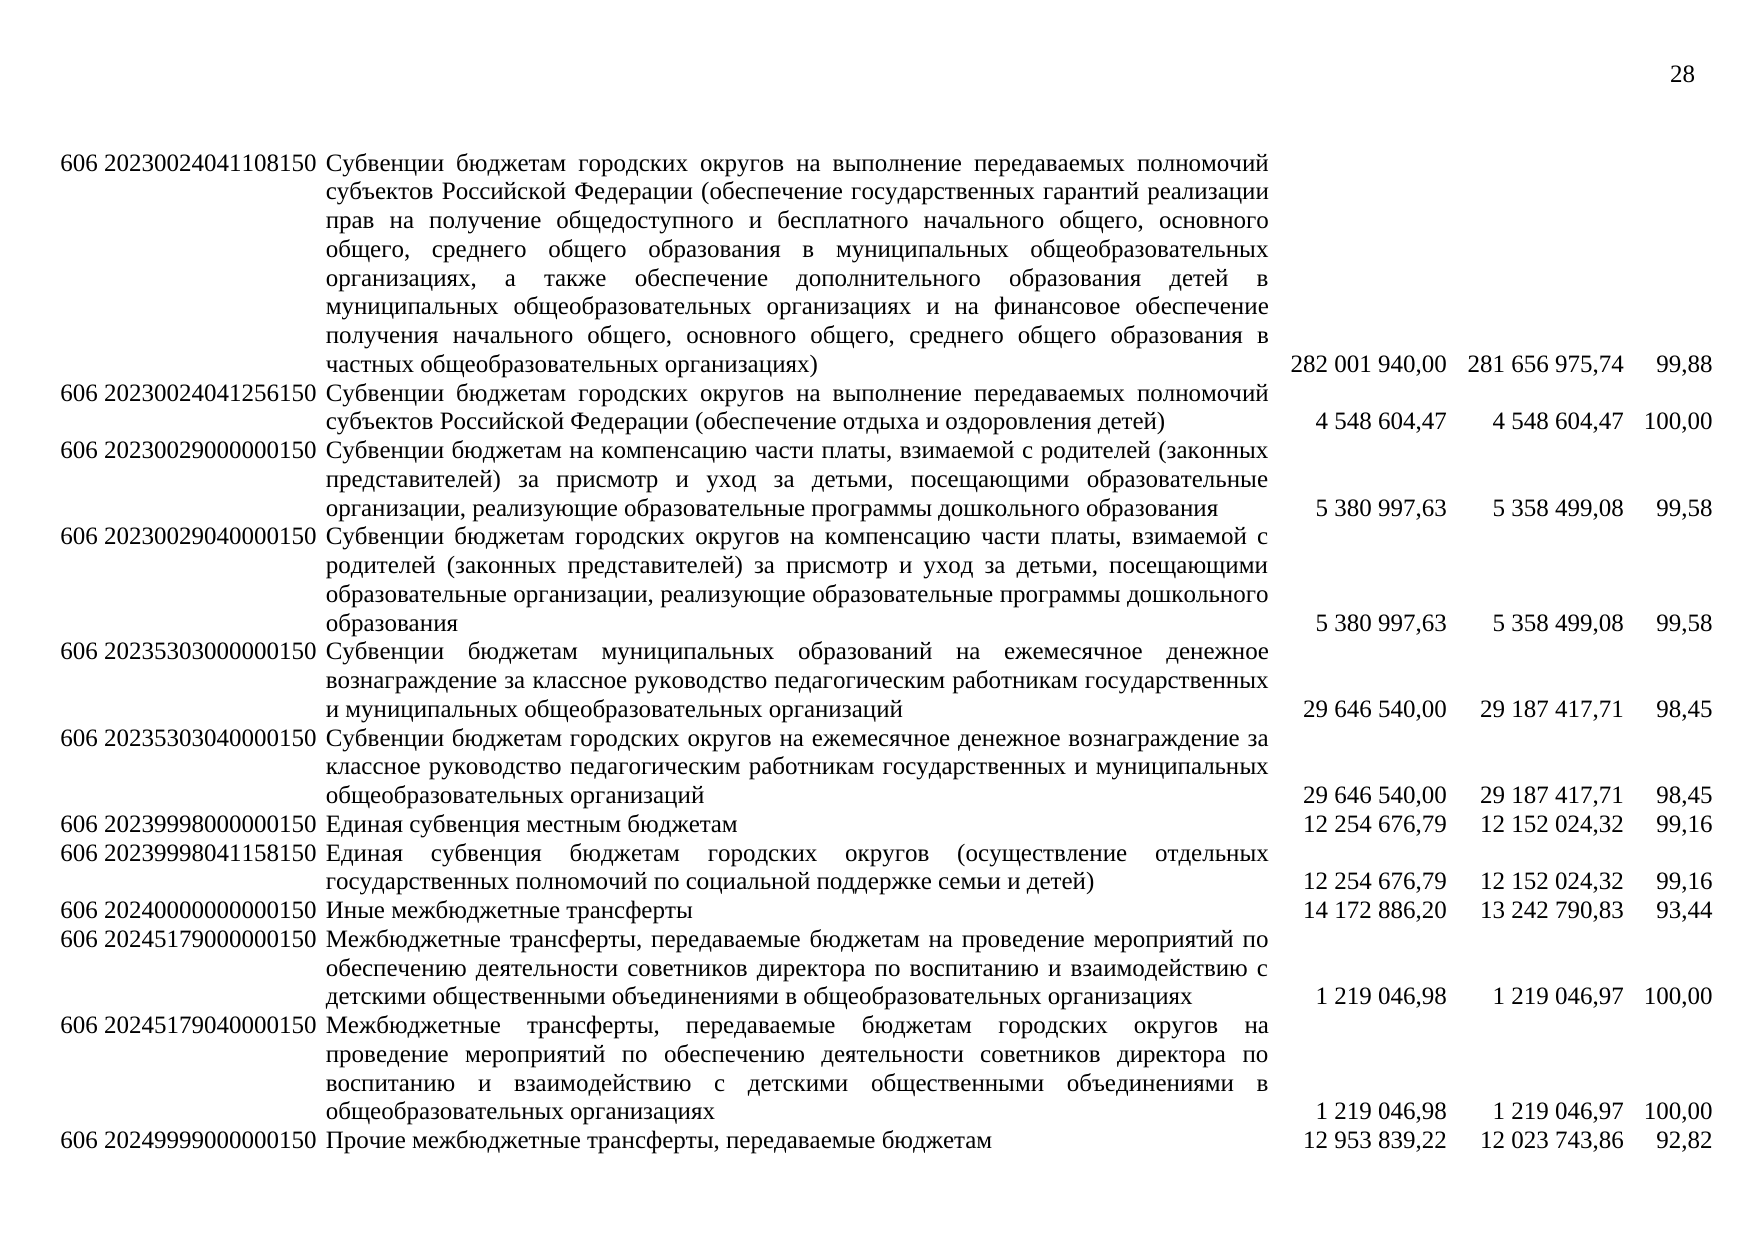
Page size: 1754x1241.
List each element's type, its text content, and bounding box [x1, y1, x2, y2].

table_cell 606 20249999000000150 [60, 1125, 325, 1154]
table_cell 13 242 790,83 [1447, 895, 1624, 924]
table_cell 606 20230024041256150 [60, 378, 325, 435]
table_cell 5 358 499,08 [1447, 521, 1624, 636]
table_cell 5 380 997,63 [1270, 521, 1447, 636]
table_cell 29 187 417,71 [1447, 723, 1624, 809]
table_cell 99,58 [1624, 435, 1713, 521]
table_cell 98,45 [1624, 723, 1713, 809]
table_cell Субвенции бюджетам городских округов на ежемесячное денежное вознаграждение за классное руководство педагогическим работникам государственных и муниципальных общеобразовательных организаций [325, 723, 1270, 809]
table_cell 100,00 [1624, 924, 1713, 1010]
table_cell Субвенции бюджетам на компенсацию части платы, взимаемой с родителей (законных представителей) за присмотр и уход за детьми, посещающими образовательные организации, реализующие образовательные программы дошкольного образования [325, 435, 1270, 521]
table_cell 14 172 886,20 [1270, 895, 1447, 924]
table_cell 98,45 [1624, 636, 1713, 723]
table_cell 12 254 676,79 [1270, 838, 1447, 895]
table_cell 29 646 540,00 [1270, 723, 1447, 809]
table_cell Единая субвенция бюджетам городских округов (осуществление отдельных государственных полномочий по социальной поддержке семьи и детей) [325, 838, 1270, 895]
table_cell Межбюджетные трансферты, передаваемые бюджетам на проведение мероприятий по обеспечению деятельности советников директора по воспитанию и взаимодействию с детскими общественными объединениями в общеобразовательных организациях [325, 924, 1270, 1010]
table_cell 4 548 604,47 [1270, 378, 1447, 435]
table_cell 606 20235303040000150 [60, 723, 325, 809]
table_cell 606 20230029040000150 [60, 521, 325, 636]
table_cell 606 20230024041108150 [60, 148, 325, 378]
table_cell 12 023 743,86 [1447, 1125, 1624, 1154]
table_cell 5 358 499,08 [1447, 435, 1624, 521]
table_cell 99,88 [1624, 148, 1713, 378]
table_cell 606 20239998000000150 [60, 809, 325, 838]
table_cell Субвенции бюджетам муниципальных образований на ежемесячное денежное вознаграждение за классное руководство педагогическим работникам государственных и муниципальных общеобразовательных организаций [325, 636, 1270, 723]
table_cell 100,00 [1624, 1010, 1713, 1125]
table_cell 282 001 940,00 [1270, 148, 1447, 378]
table_cell 5 380 997,63 [1270, 435, 1447, 521]
table_cell 100,00 [1624, 378, 1713, 435]
table_cell 1 219 046,97 [1447, 1010, 1624, 1125]
table_cell Иные межбюджетные трансферты [325, 895, 1270, 924]
table_cell 606 20245179000000150 [60, 924, 325, 1010]
table_cell 12 254 676,79 [1270, 809, 1447, 838]
table_cell 1 219 046,97 [1447, 924, 1624, 1010]
table_cell 12 152 024,32 [1447, 809, 1624, 838]
table_cell 12 953 839,22 [1270, 1125, 1447, 1154]
table_cell 606 20230029000000150 [60, 435, 325, 521]
table_cell 1 219 046,98 [1270, 924, 1447, 1010]
table_cell 4 548 604,47 [1447, 378, 1624, 435]
table_cell 99,58 [1624, 521, 1713, 636]
table_cell 606 20240000000000150 [60, 895, 325, 924]
table_cell 93,44 [1624, 895, 1713, 924]
table_cell 12 152 024,32 [1447, 838, 1624, 895]
table_cell Субвенции бюджетам городских округов на выполнение передаваемых полномочий субъектов Российской Федерации (обеспечение отдыха и оздоровления детей) [325, 378, 1270, 435]
table_cell Прочие межбюджетные трансферты, передаваемые бюджетам [325, 1125, 1270, 1154]
table_cell 606 20239998041158150 [60, 838, 325, 895]
table_cell 606 20245179040000150 [60, 1010, 325, 1125]
table_cell 29 646 540,00 [1270, 636, 1447, 723]
table_cell Субвенции бюджетам городских округов на компенсацию части платы, взимаемой с родителей (законных представителей) за присмотр и уход за детьми, посещающими образовательные организации, реализующие образовательные программы дошкольного образования [325, 521, 1270, 636]
table_cell Единая субвенция местным бюджетам [325, 809, 1270, 838]
table_cell 99,16 [1624, 838, 1713, 895]
table_cell 606 20235303000000150 [60, 636, 325, 723]
table_cell Межбюджетные трансферты, передаваемые бюджетам городских округов на проведение мероприятий по обеспечению деятельности советников директора по воспитанию и взаимодействию с детскими общественными объединениями в общеобразовательных организациях [325, 1010, 1270, 1125]
table_cell 99,16 [1624, 809, 1713, 838]
table_cell 1 219 046,98 [1270, 1010, 1447, 1125]
table_cell 29 187 417,71 [1447, 636, 1624, 723]
table_cell 281 656 975,74 [1447, 148, 1624, 378]
table_cell 92,82 [1624, 1125, 1713, 1154]
table_cell Субвенции бюджетам городских округов на выполнение передаваемых полномочий субъектов Российской Федерации (обеспечение государственных гарантий реализации прав на получение общедоступного и бесплатного начального общего, основного общего, среднего общего образования в муниципальных общеобразовательных организациях, а также обеспечение дополнительного образования детей в муниципальных общеобразовательных организациях и на финансовое обеспечение получения начального общего, основного общего, среднего общего образования в частных общеобразовательных организациях) [325, 148, 1270, 378]
